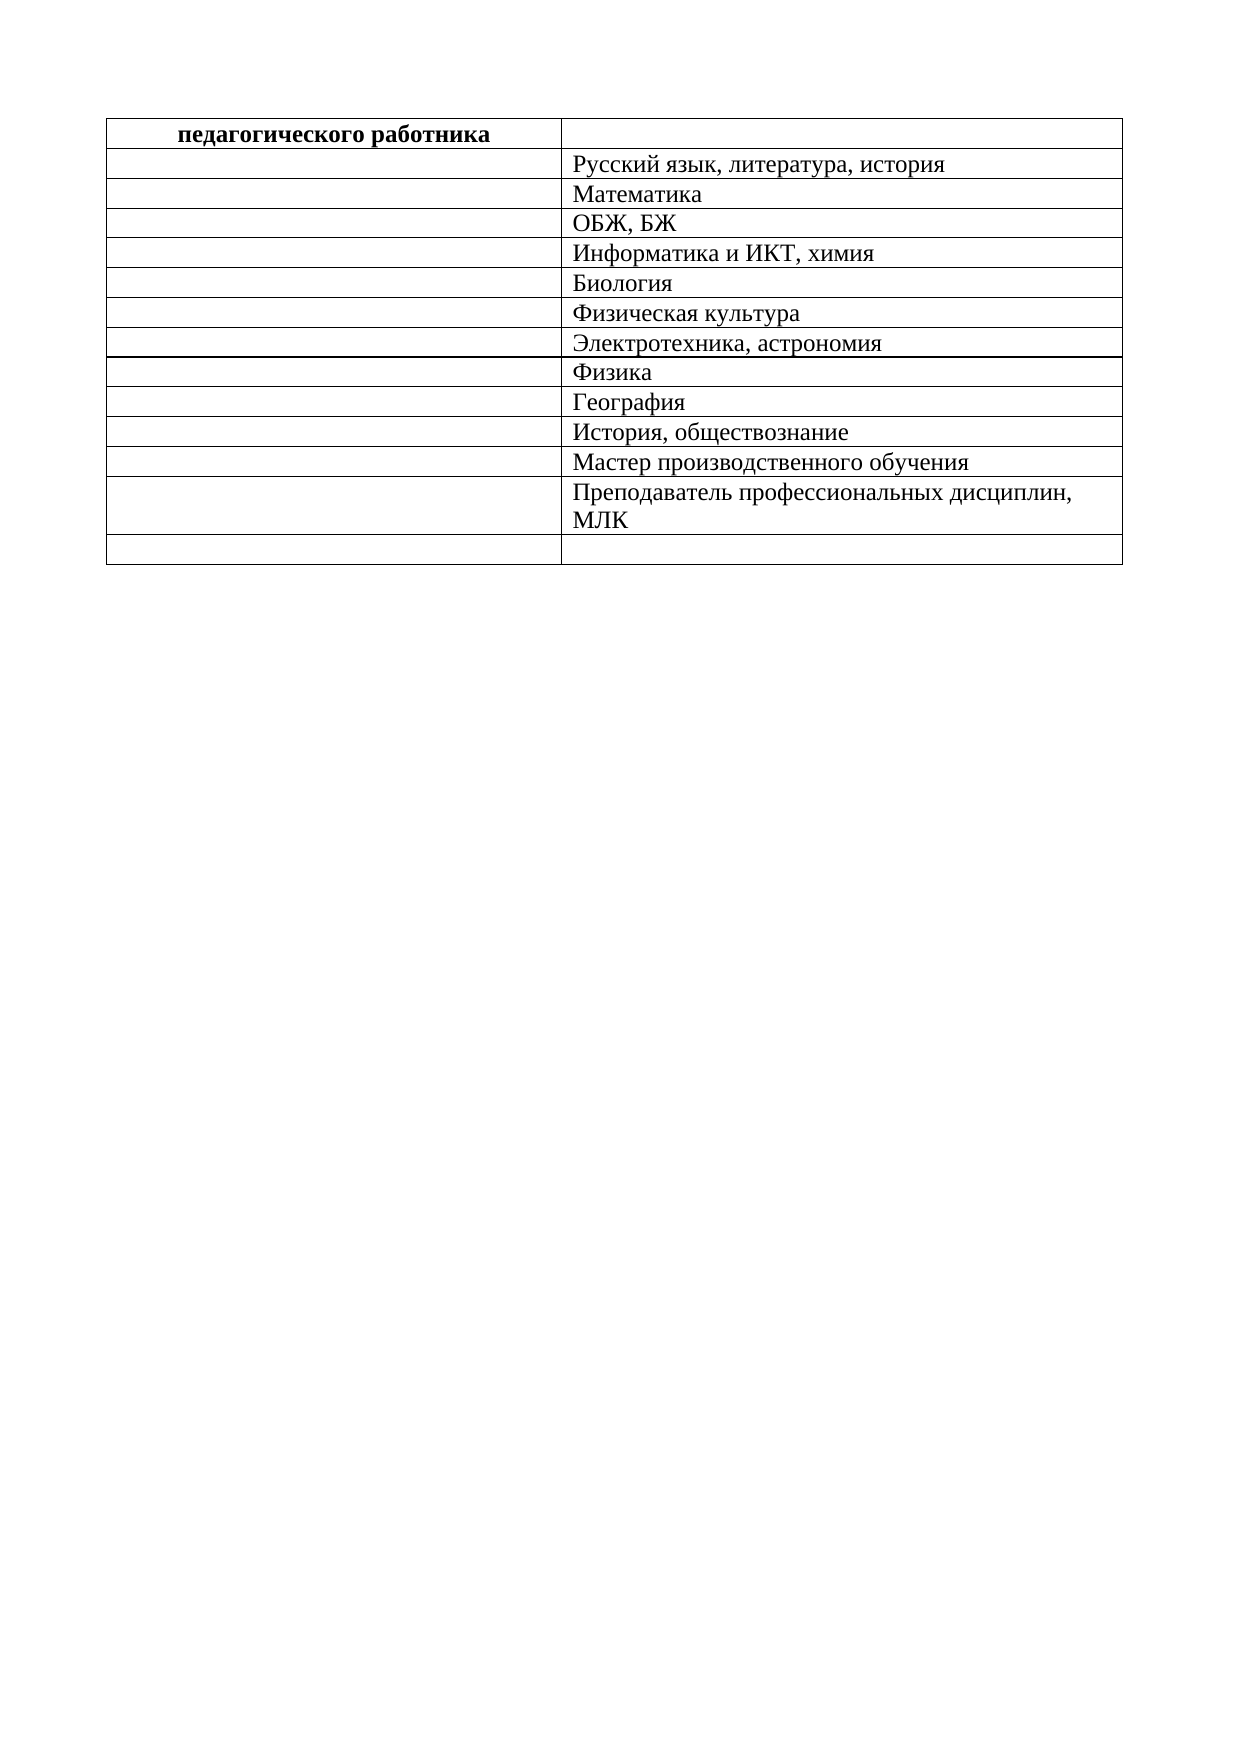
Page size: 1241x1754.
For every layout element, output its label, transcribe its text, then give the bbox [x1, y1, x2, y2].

table_cell Русский язык, литература, история [562, 149, 1122, 178]
table_cell Биология [562, 268, 1122, 297]
table_cell [107, 179, 561, 207]
table_cell Информатика и ИКТ, химия [562, 238, 1122, 267]
table_cell [107, 149, 561, 178]
table_cell [107, 387, 561, 416]
table_cell Преподаватель профессиональных дисциплин, МЛК [562, 477, 1122, 534]
table_cell Математика [562, 179, 1122, 207]
table_cell [107, 238, 561, 267]
table_cell [107, 535, 561, 564]
table_cell География [562, 387, 1122, 416]
table_cell [107, 417, 561, 446]
table_cell [107, 298, 561, 327]
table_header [107, 119, 561, 148]
table_cell Электротехника, астрономия [562, 328, 1122, 356]
table_cell [107, 328, 561, 356]
table_cell [562, 535, 1122, 564]
table_cell Мастер производственного обучения [562, 447, 1122, 476]
table_cell [107, 268, 561, 297]
table_cell [107, 477, 561, 534]
table_cell Физическая культура [562, 298, 1122, 327]
table_cell [107, 209, 561, 237]
table_cell Физика [562, 358, 1122, 386]
table_cell История, обществознание [562, 417, 1122, 446]
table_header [562, 119, 1122, 148]
table_cell ОБЖ, БЖ [562, 209, 1122, 237]
table_cell [107, 358, 561, 386]
table_cell [107, 447, 561, 476]
